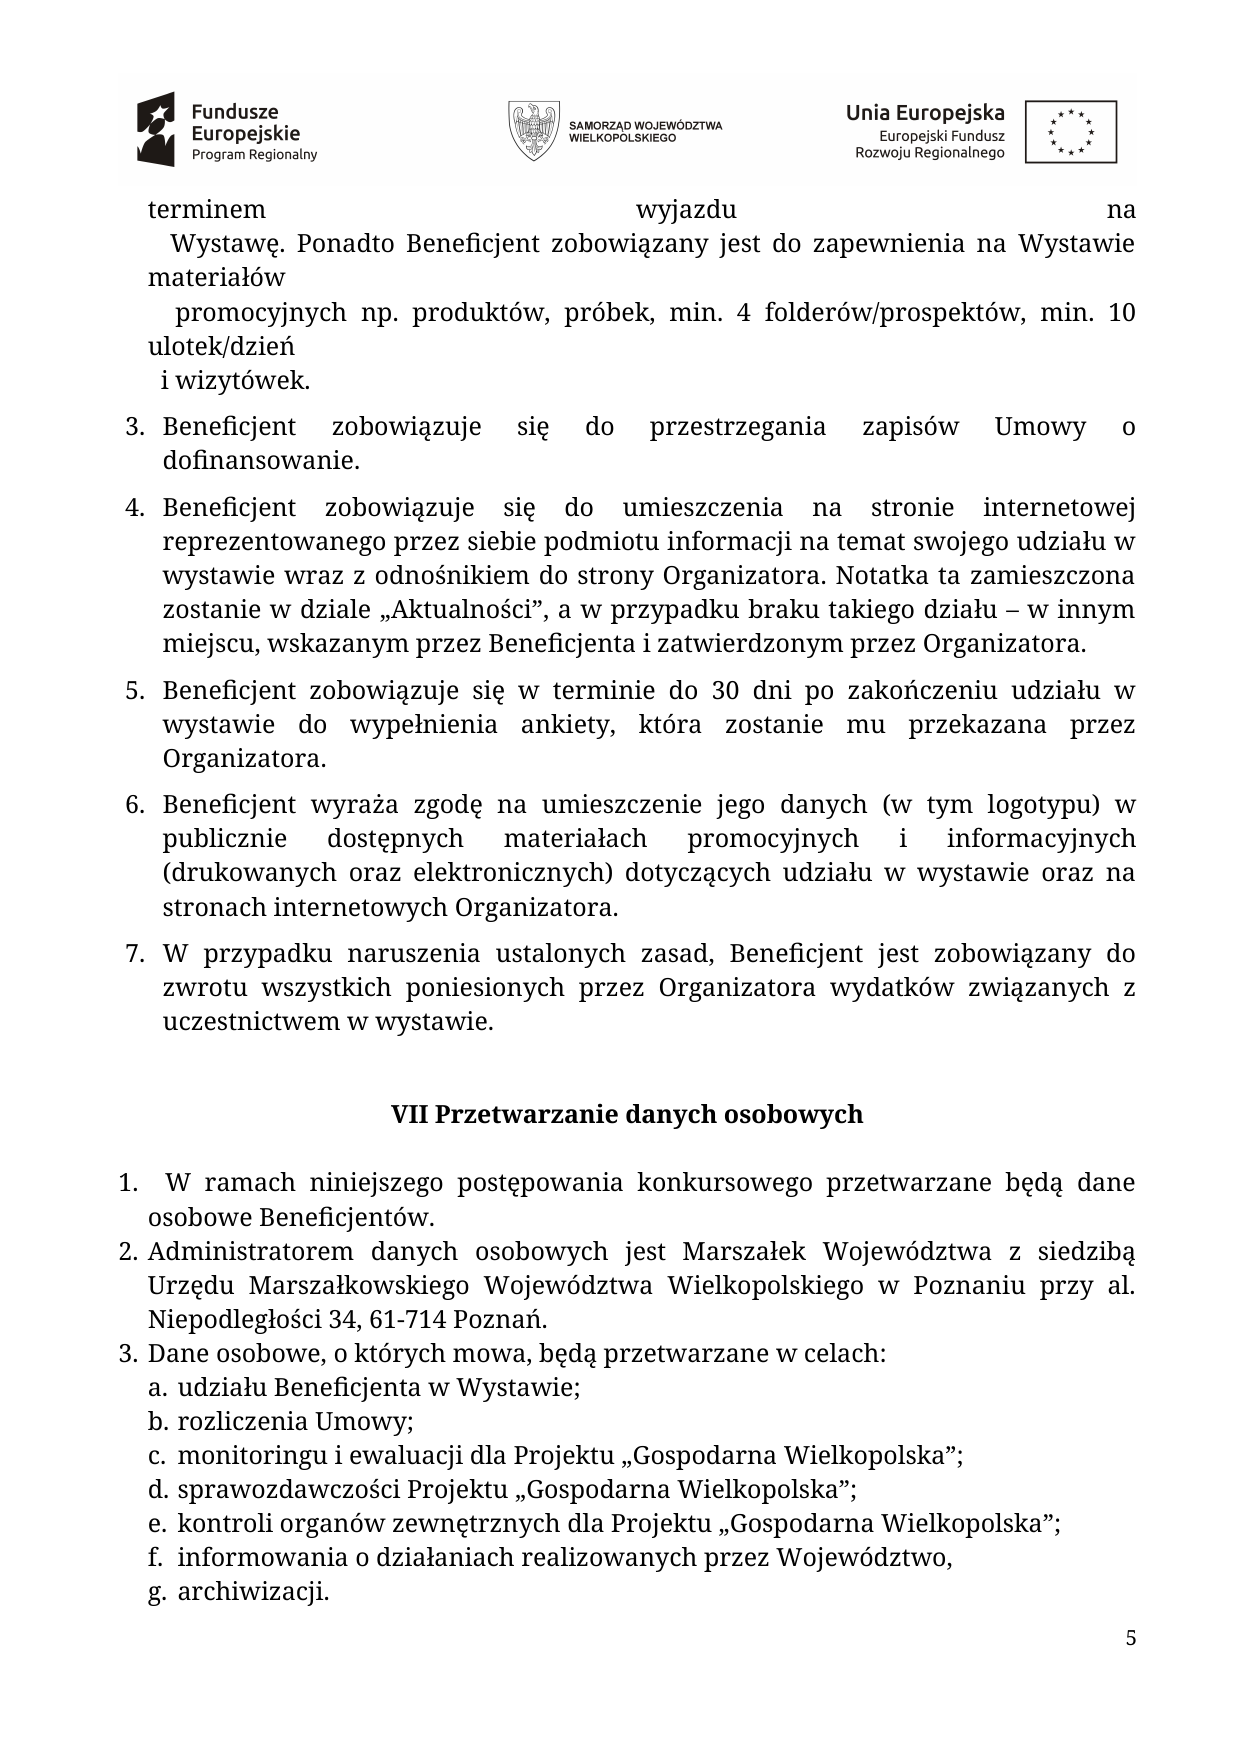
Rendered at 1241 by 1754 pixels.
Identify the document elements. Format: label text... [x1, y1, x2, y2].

text d. sprawozdawczości Projektu „Gospodarna Wielkopolska”; [148, 1472, 1137, 1506]
list Beneficjent zobowiązuje się w terminie do 30 dni po zakończeniu udziału w wystawie do wypełnienia ankiety, która zostanie mu przekazana przez Organizatora. [125, 672, 1137, 774]
text 1. W ramach niniejszego postępowania konkursowego przetwarzane będą dane osobowe Beneficjentów. [118, 1165, 1137, 1233]
text e. kontroli organów zewnętrznych dla Projektu „Gospodarna Wielkopolska”; [148, 1506, 1137, 1540]
text a. udziału Beneficjenta w Wystawie; [148, 1369, 1137, 1403]
list Beneficjent wyraża zgodę na umieszczenie jego danych (w tym logotypu) w publicznie dostępnych materiałach promocyjnych i informacyjnych (drukowanych oraz elektronicznych) dotyczących udziału w wystawie oraz na stronach internetowych Organizatora. [125, 787, 1137, 923]
list Beneficjent zobowiązuje się do umieszczenia na stronie internetowej reprezentowanego przez siebie podmiotu informacji na temat swojego udziału w wystawie wraz z odnośnikiem do strony Organizatora. Notatka ta zamieszczona zostanie w dziale „Aktualności”, a w przypadku braku takiego działu – w innym miejscu, wskazanym przez Beneficjenta i zatwierdzonym przez Organizatora. [125, 489, 1137, 660]
list W przypadku naruszenia ustalonych zasad, Beneficjent jest zobowiązany do zwrotu wszystkich poniesionych przez Organizatora wydatków związanych z uczestnictwem w wystawie. [125, 936, 1137, 1038]
text f. informowania o działaniach realizowanych przez Województwo, [148, 1540, 1137, 1574]
list Beneficjent zobowiązuje się do przestrzegania zapisów Umowy o dofinansowanie. [125, 409, 1137, 477]
text b. rozliczenia Umowy; [148, 1403, 1137, 1438]
text c. monitoringu i ewaluacji dla Projektu „Gospodarna Wielkopolska”; [148, 1438, 1137, 1472]
text g. archiwizacji. [148, 1574, 1137, 1608]
text 3. Dane osobowe, o których mowa, będą przetwarzane w celach: [118, 1335, 1137, 1369]
text 2. Administratorem danych osobowych jest Marszałek Województwa z siedzibą Urzędu Marszałkowskiego Województwa Wielkopolskiego w Poznaniu przy al. Niepodległości 34, 61-714 Poznań. [118, 1233, 1137, 1335]
picture [118, 73, 1137, 186]
text VII Przetwarzanie danych osobowych [118, 1097, 1137, 1131]
